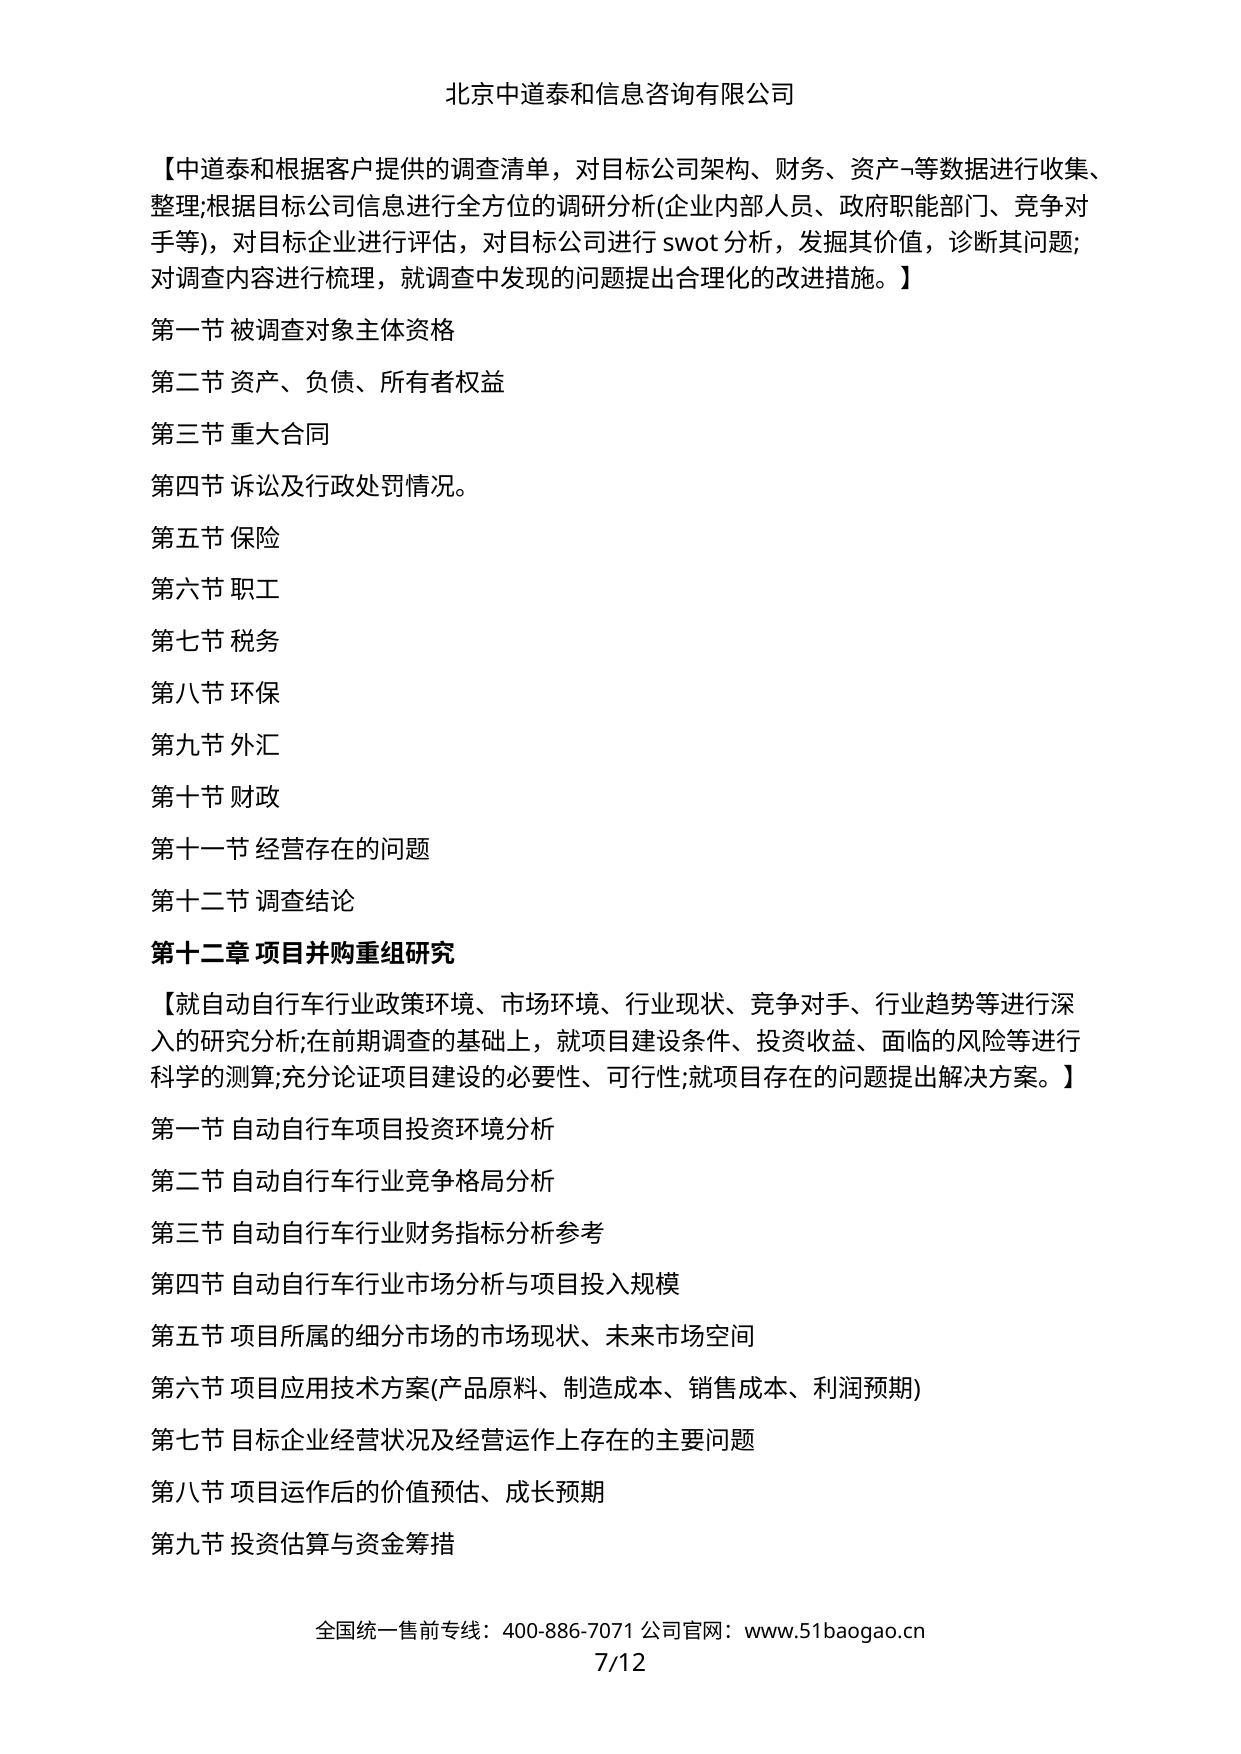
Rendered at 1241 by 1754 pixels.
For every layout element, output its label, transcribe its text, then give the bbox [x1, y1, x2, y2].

text 第三节 重大合同 [150, 414, 1090, 451]
text 第五节 项目所属的细分市场的市场现状、未来市场空间 [150, 1317, 1090, 1353]
text 第十二章 项目并购重组研究 [150, 933, 1090, 969]
text 第四节 诉讼及行政处罚情况。 [150, 466, 1090, 502]
text 第七节 目标企业经营状况及经营运作上存在的主要问题 [150, 1421, 1090, 1457]
text 第十节 财政 [150, 777, 1090, 814]
text 第一节 自动自行车项目投资环境分析 [150, 1109, 1090, 1146]
text 第四节 自动自行车行业市场分析与项目投入规模 [150, 1265, 1090, 1301]
text 第八节 项目运作后的价值预估、成长预期 [150, 1472, 1090, 1509]
text 第七节 税务 [150, 622, 1090, 658]
text 第二节 自动自行车行业竞争格局分析 [150, 1161, 1090, 1197]
text 第九节 外汇 [150, 726, 1090, 762]
text 第二节 资产、负债、所有者权益 [150, 362, 1090, 399]
text 第五节 保险 [150, 518, 1090, 554]
text 【就自动自行车行业政策环境、市场环境、行业现状、竞争对手、行业趋势等进行深入的研究分析;在前期调查的基础上，就项目建设条件、投资收益、面临的风险等进行科学的测算;充分论证项目建设的必要性、可行性;就项目存在的问题提出解决方案。】 [150, 985, 1090, 1094]
text 第六节 职工 [150, 570, 1090, 606]
text 第九节 投资估算与资金筹措 [150, 1524, 1090, 1561]
text 第八节 环保 [150, 674, 1090, 710]
text 第六节 项目应用技术方案(产品原料、制造成本、销售成本、利润预期) [150, 1369, 1090, 1405]
text 第三节 自动自行车行业财务指标分析参考 [150, 1213, 1090, 1249]
text 第十一节 经营存在的问题 [150, 829, 1090, 866]
text 第一节 被调查对象主体资格 [150, 311, 1090, 347]
text 第十二节 调查结论 [150, 881, 1090, 917]
text 【中道泰和根据客户提供的调查清单，对目标公司架构、财务、资产¬等数据进行收集、整理;根据目标公司信息进行全方位的调研分析(企业内部人员、政府职能部门、竞争对手等)，对目标企业进行评估，对目标公司进行swot分析，发掘其价值，诊断其问题;对调查内容进行梳理，就调查中发现的问题提出合理化的改进措施。】 [150, 150, 1090, 295]
